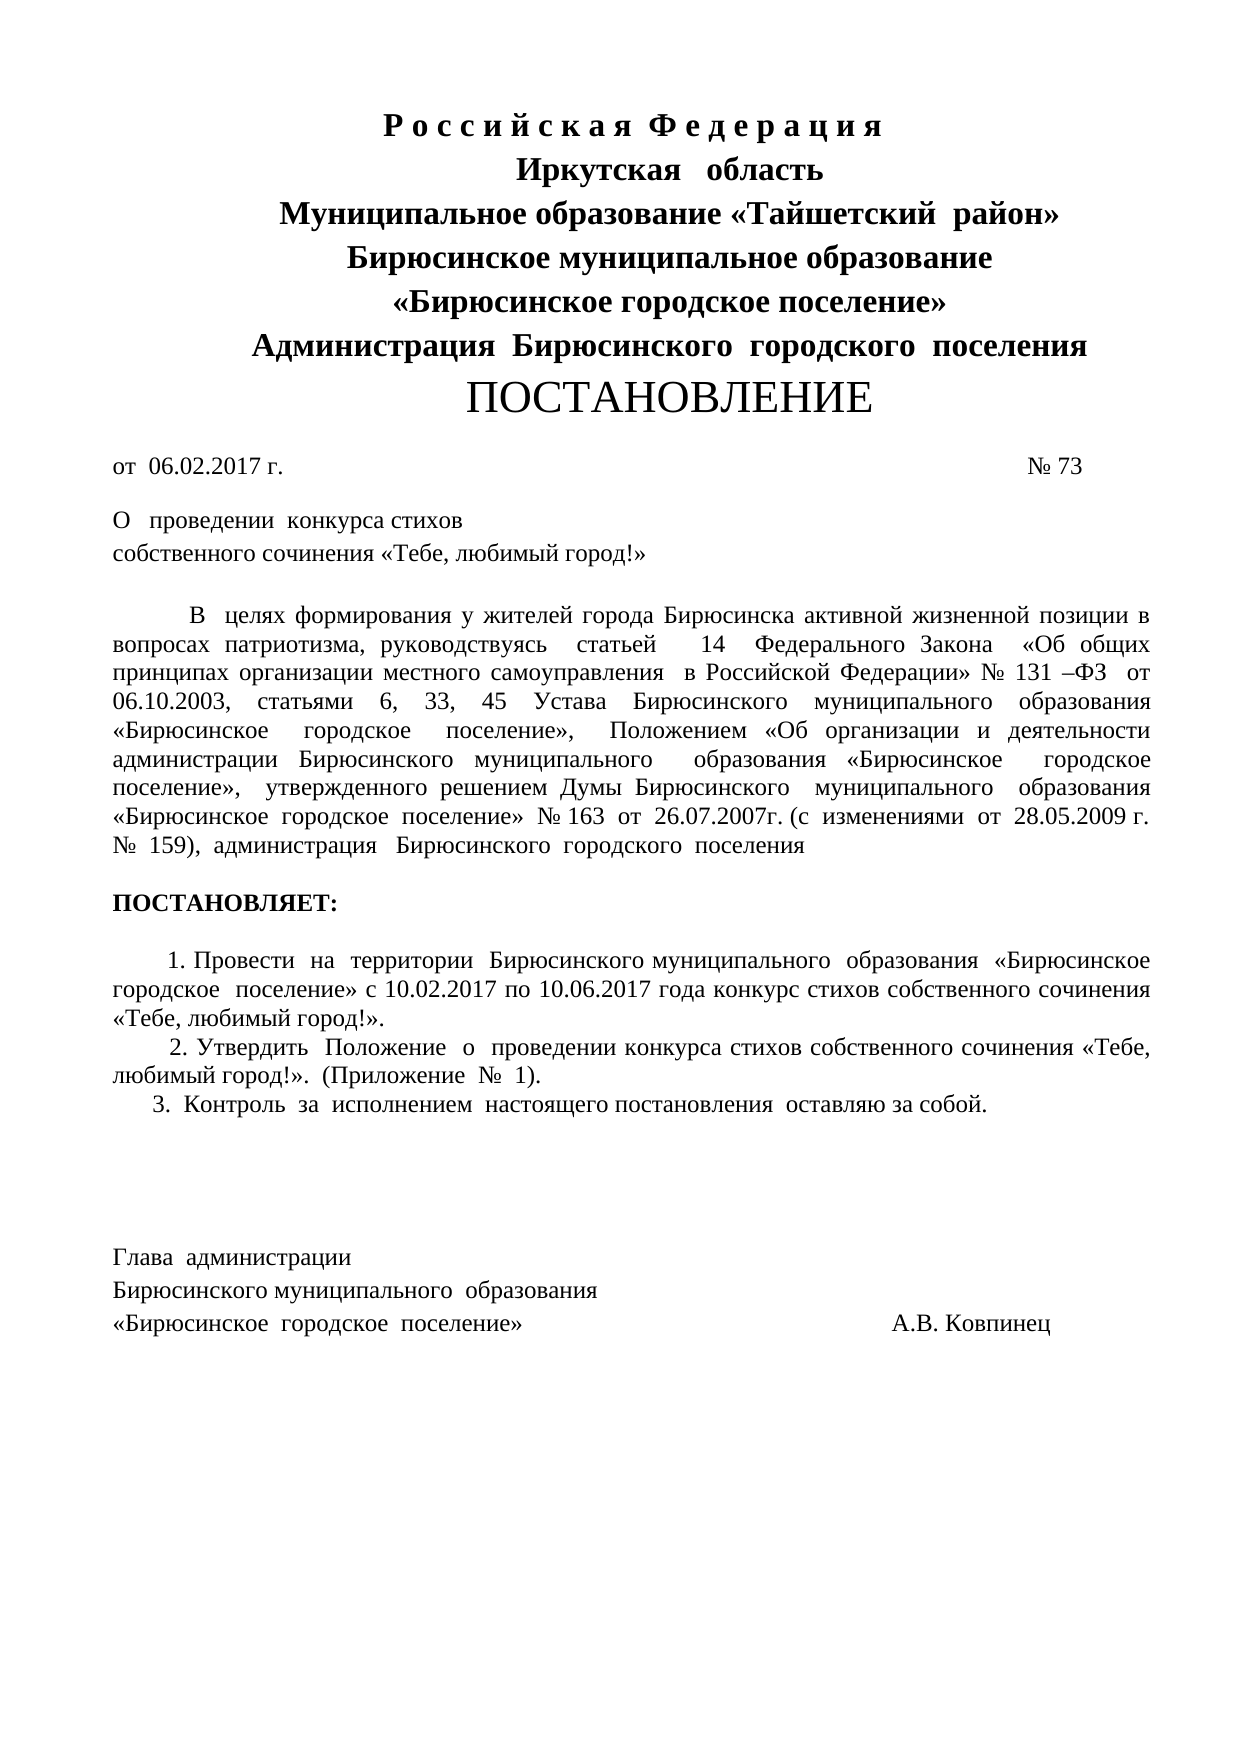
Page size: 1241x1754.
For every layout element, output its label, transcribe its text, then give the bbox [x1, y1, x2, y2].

text 1. Провести на территории Бирюсинского муниципального образования «Бирюсинское городское поселение» с 10.02.2017 по 10.06.2017 года конкурс стихов собственного сочинения «Тебе, любимый город!». [112, 945, 1152, 1032]
text Р о с с и й с к а я Ф е д е р а ц и я [112, 105, 1152, 143]
text Муниципальное образование «Тайшетский район» [187, 193, 1152, 232]
text ПОСТАНОВЛЕНИЕ [187, 369, 1152, 422]
subtitle ПОСТАНОВЛЯЕТ: [112, 888, 1152, 917]
text собственного сочинения «Тебе, любимый город!» [112, 538, 1152, 566]
text Глава администрации [112, 1242, 1152, 1271]
text Бирюсинское муниципальное образование [187, 237, 1152, 276]
text 3. Контроль за исполнением настоящего постановления оставляю за собой. [112, 1089, 1152, 1118]
text О проведении конкурса стихов [112, 505, 1152, 533]
text «Бирюсинское городское поселение» [187, 281, 1152, 320]
text В целях формирования у жителей города Бирюсинска активной жизненной позиции в вопросах патриотизма, руководствуясь статьей 14 Федерального Закона «Об общих принципах организации местного самоуправления в Российской Федерации» № 131 –ФЗ от 06.10.2003, статьями 6, 33, 45 Устава Бирюсинского муниципального образования «Бирюсинское городское поселение», Положением «Об организации и деятельности администрации Бирюсинского муниципального образования «Бирюсинское городское поселение», утвержденного решением Думы Бирюсинского муниципального образования «Бирюсинское городское поселение» № 163 от 26.07.2007г. (с изменениями от 28.05.2009 г. № 159), администрация Бирюсинского городского поселения [112, 600, 1152, 859]
text Бирюсинского муниципального образования [112, 1275, 1152, 1304]
text Иркутская область [187, 149, 1152, 187]
text Администрация Бирюсинского городского поселения [187, 325, 1152, 364]
text от 06.02.2017 г. № 73 [112, 451, 1211, 479]
text «Бирюсинское городское поселение» А.В. Ковпинец [112, 1308, 1152, 1337]
text 2. Утвердить Положение о проведении конкурса стихов собственного сочинения «Тебе, любимый город!». (Приложение № 1). [112, 1032, 1152, 1089]
